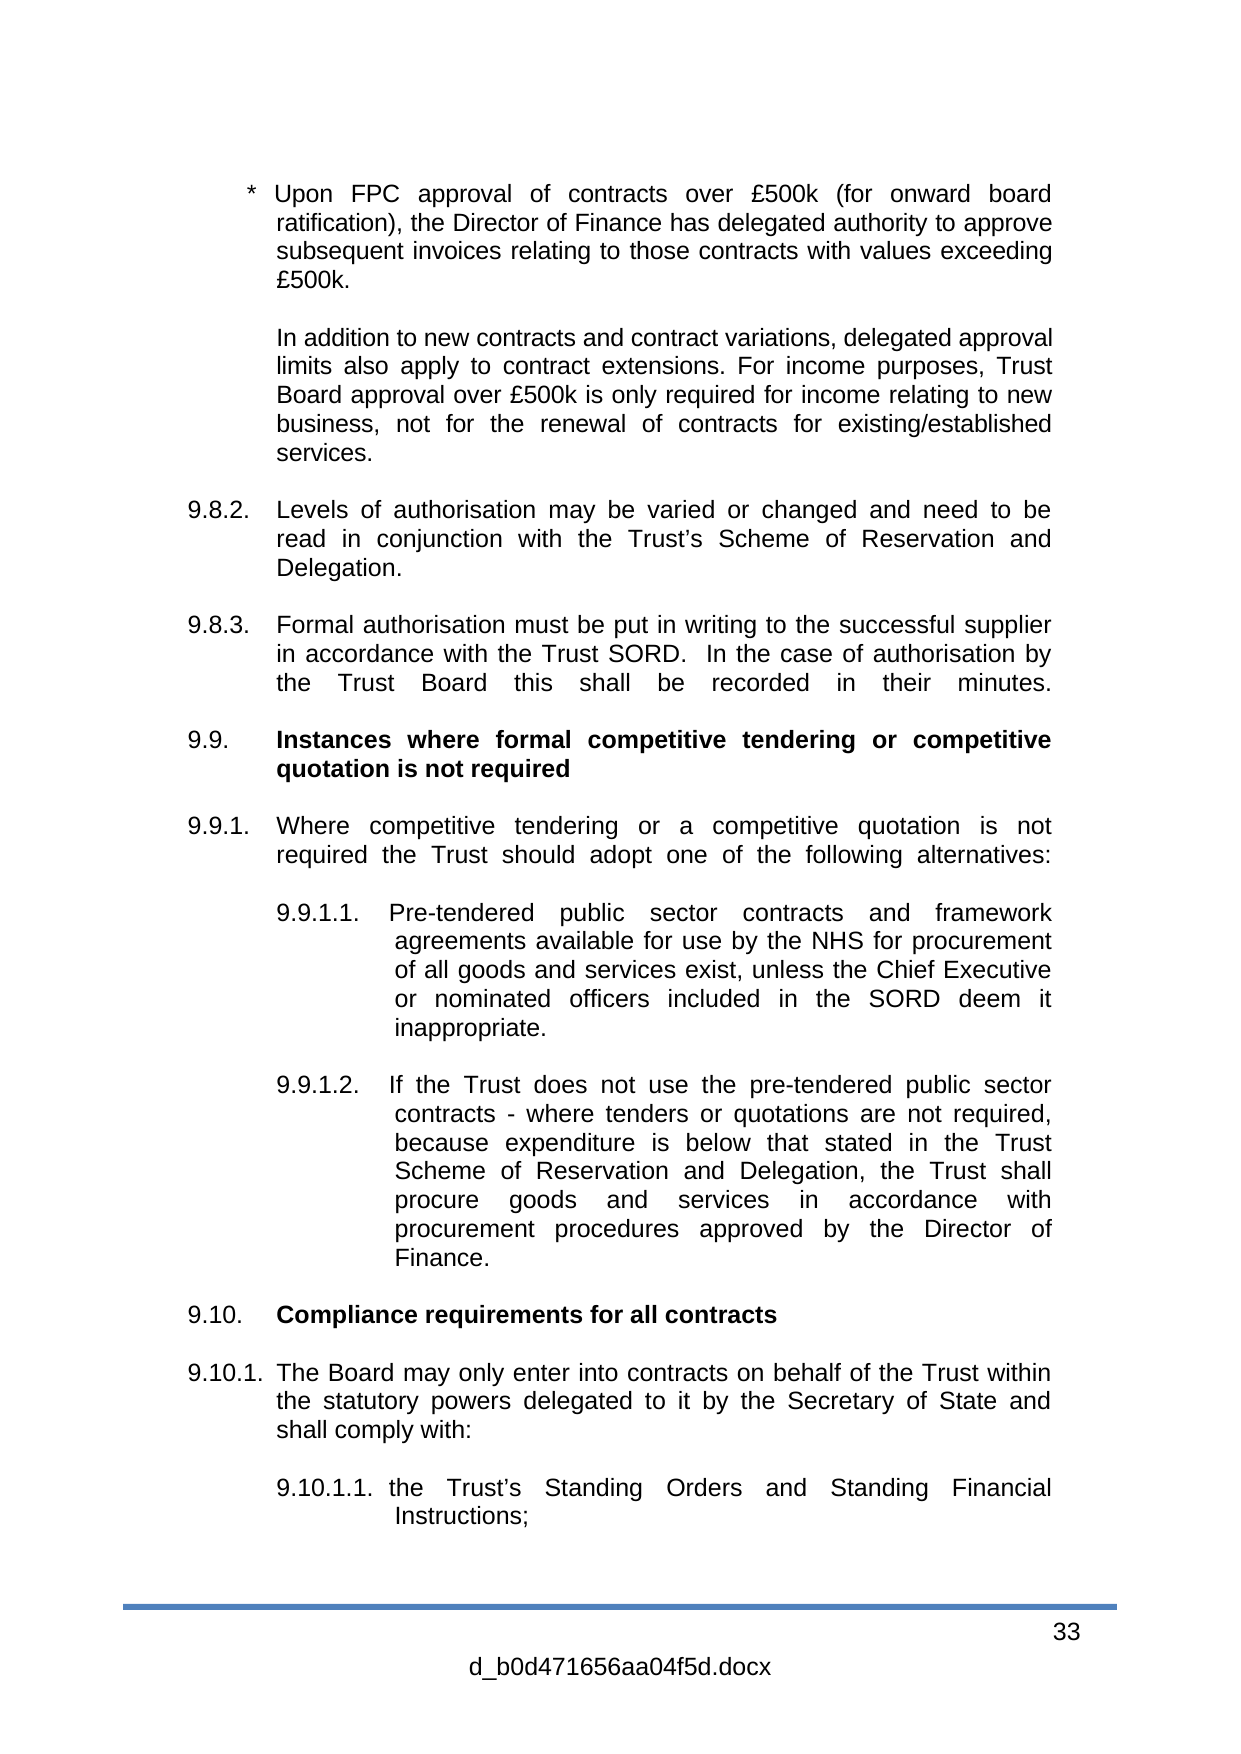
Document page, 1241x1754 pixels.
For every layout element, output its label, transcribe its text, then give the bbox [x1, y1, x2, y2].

list Instances where formal competitive tendering or competitive quotation is not required [187, 725, 1053, 782]
list Pre-tendered public sector contracts and framework agreements available for use by the NHS for procurement of all goods and services exist, unless the Chief Executive or nominated officers included in the SORD deem it inappropriate. [276, 897, 1053, 1070]
list Compliance requirements for all contracts [187, 1300, 1053, 1329]
list Formal authorisation must be put in writing to the successful supplier in accordance with the Trust SORD. In the case of authorisation by the Trust Board this shall be recorded in their minutes. [187, 610, 1053, 725]
text In addition to new contracts and contract variations, delegated approval limits also apply to contract extensions. For income purposes, Trust Board approval over £500k is only required for income relating to new business, not for the renewal of contracts for existing/established services. [276, 322, 1053, 466]
list The Board may only enter into contracts on behalf of the Trust within the statutory powers delegated to it by the Secretary of State and shall comply with: [187, 1357, 1053, 1444]
list the Trust’s Standing Orders and Standing Financial Instructions; [276, 1472, 1053, 1559]
list Where competitive tendering or a competitive quotation is not required the Trust should adopt one of the following alternatives: [187, 811, 1053, 897]
list Levels of authorisation may be varied or changed and need to be read in conjunction with the Trust’s Scheme of Reservation and Delegation. [187, 495, 1053, 610]
text * Upon FPC approval of contracts over £500k (for onward board ratification), the Director of Finance has delegated authority to approve subsequent invoices relating to those contracts with values exceeding £500k. [247, 179, 1053, 294]
list If the Trust does not use the pre-tendered public sector contracts - where tenders or quotations are not required, because expenditure is below that stated in the Trust Scheme of Reservation and Delegation, the Trust shall procure goods and services in accordance with procurement procedures approved by the Director of Finance. [276, 1070, 1053, 1271]
